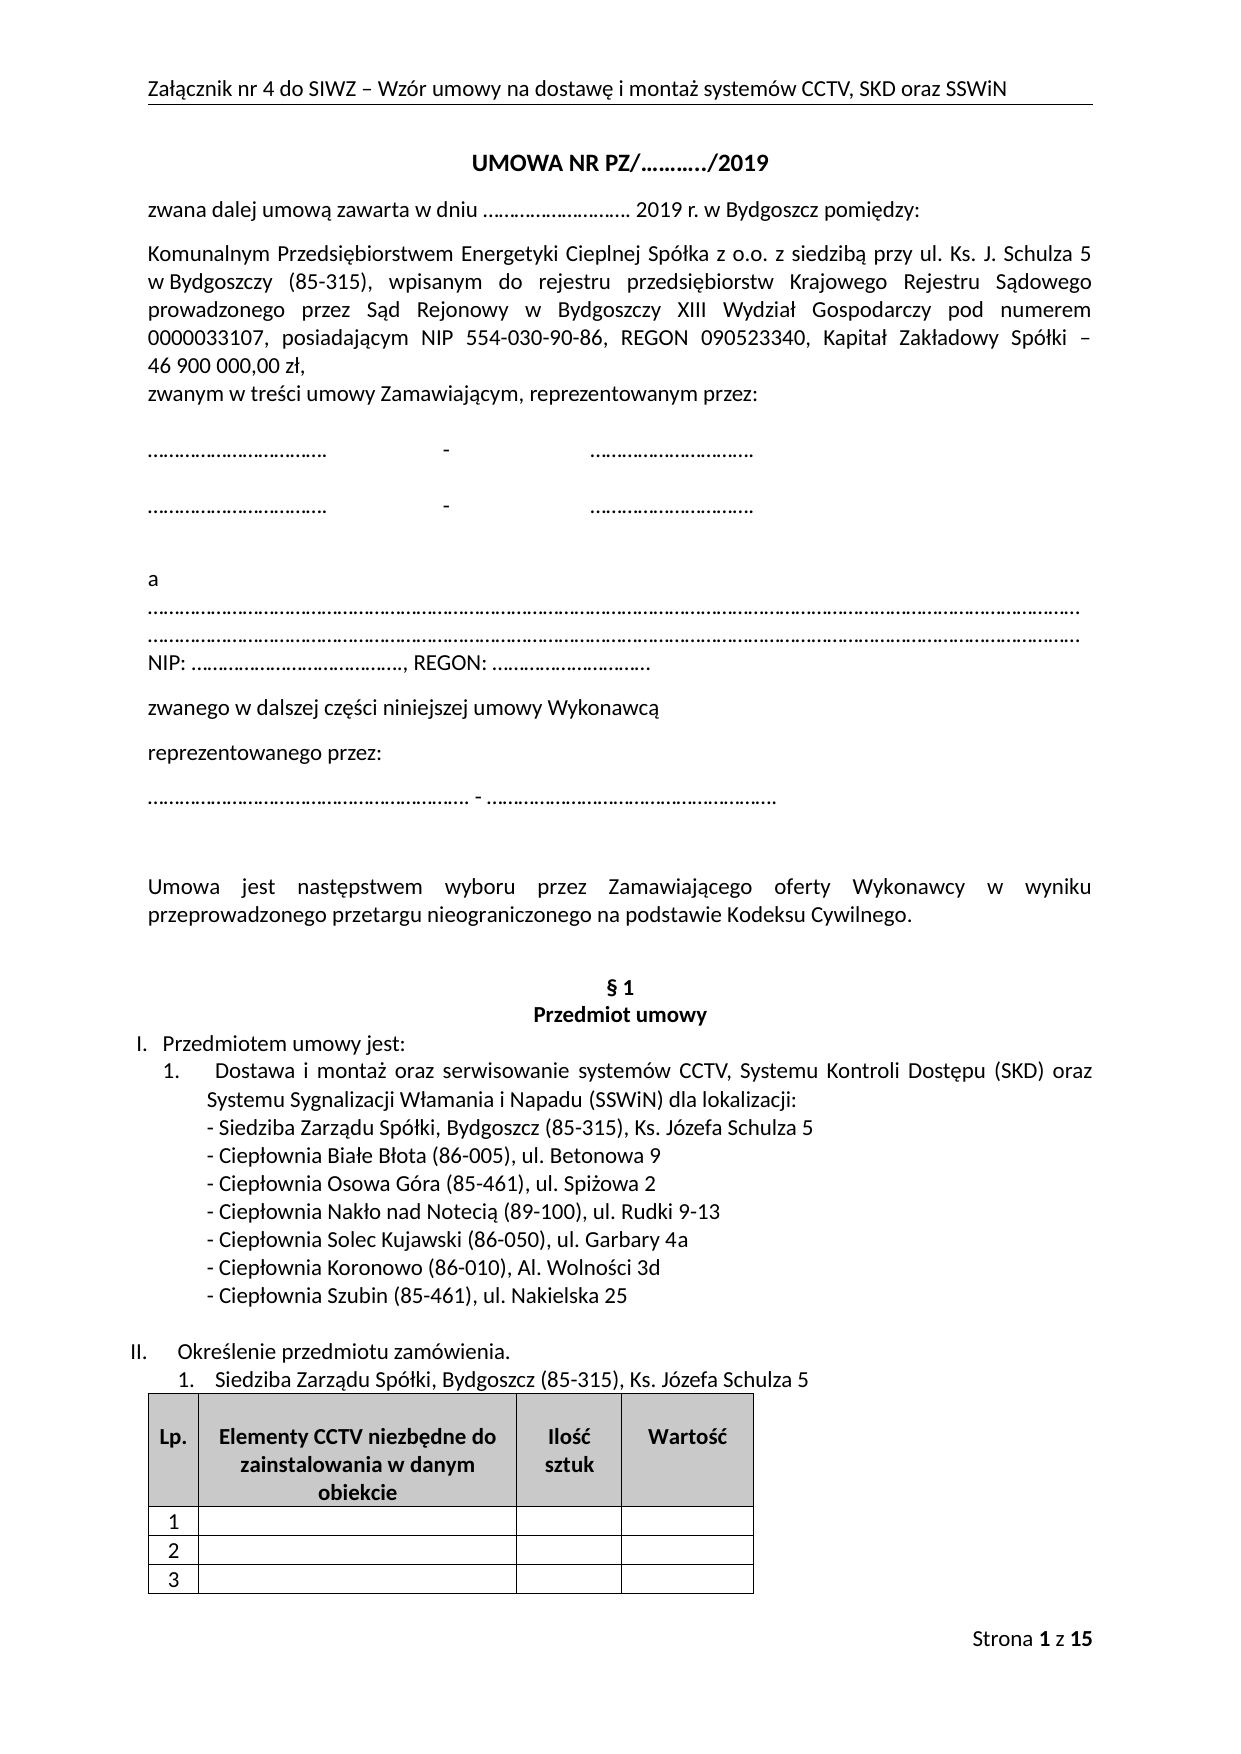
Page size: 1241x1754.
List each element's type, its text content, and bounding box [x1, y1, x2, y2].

text - Ciepłownia Nakło nad Notecią (89-100), ul. Rudki 9-13 [207, 1197, 1093, 1225]
table_cell [199, 1565, 516, 1593]
text zwanym w treści umowy Zamawiającym, reprezentowanym przez: [148, 379, 1093, 408]
text - Ciepłownia Koronowo (86-010), Al. Wolności 3d [207, 1253, 1093, 1281]
table_cell 3 [149, 1565, 198, 1593]
text Przedmiot umowy [148, 1001, 1093, 1029]
text - Ciepłownia Białe Błota (86-005), ul. Betonowa 9 [207, 1141, 1093, 1169]
table_cell [622, 1536, 753, 1564]
text zwanego w dalszej części niniejszej umowy Wykonawcą [148, 693, 1093, 721]
table_header Ilość sztuk [517, 1394, 621, 1506]
text ……………………………………………………. - ………………………………………………. [148, 782, 1093, 811]
list Siedziba Zarządu Spółki, Bydgoszcz (85-315), Ks. Józefa Schulza 5 [177, 1365, 1093, 1393]
text UMOWA NR PZ/………../2019 [148, 148, 1093, 178]
table_cell [622, 1507, 753, 1535]
table_cell [199, 1507, 516, 1535]
text reprezentowanego przez: [148, 738, 1093, 766]
table_header Elementy CCTV niezbędne do zainstalowania w danym obiekcie [199, 1394, 516, 1506]
text Umowa jest następstwem wyboru przez Zamawiającego oferty Wykonawcy w wyniku przeprowadzonego przetargu nieograniczonego na podstawie Kodeksu Cywilnego. [148, 872, 1093, 928]
list Dostawa i montaż oraz serwisowanie systemów CCTV, Systemu Kontroli Dostępu (SKD) oraz Systemu Sygnalizacji Włamania i Napadu (SSWiN) dla lokalizacji: [162, 1057, 1093, 1113]
text - Ciepłownia Osowa Góra (85-461), ul. Spiżowa 2 [207, 1169, 1093, 1197]
text - Ciepłownia Solec Kujawski (86-050), ul. Garbary 4a [207, 1225, 1093, 1253]
text - Siedziba Zarządu Spółki, Bydgoszcz (85-315), Ks. Józefa Schulza 5 [207, 1113, 1093, 1141]
table_header Lp. [149, 1394, 198, 1506]
text Komunalnym Przedsiębiorstwem Energetyki Cieplnej Spółka z o.o. z siedzibą przy ul. Ks. J. Schulza 5 w Bydgoszczy (85-315), wpisanym do rejestru przedsiębiorstw Krajowego Rejestru Sądowego prowadzonego przez Sąd Rejonowy w Bydgoszczy XIII Wydział Gospodarczy pod numerem 0000033107, posiadającym NIP 554-030-90-86, REGON 090523340, Kapitał Zakładowy Spółki – 46 900 000,00 zł, [148, 239, 1093, 379]
table_header Wartość [622, 1394, 753, 1506]
table_cell [517, 1507, 621, 1535]
table_cell [517, 1565, 621, 1593]
table_cell 2 [149, 1536, 198, 1564]
text - Ciepłownia Szubin (85-461), ul. Nakielska 25 [207, 1281, 1093, 1309]
text ……………………………. - …………………………. [148, 492, 1093, 520]
table_cell [199, 1536, 516, 1564]
text ……………………………. - …………………………. [148, 436, 1093, 464]
text a …………………………………………………………………………………………………………………………………………………………………………………………………………………………………………………………………………………………………………………………NIP: …………………………………., REGON: ………………………… [148, 564, 1093, 676]
table_cell [517, 1536, 621, 1564]
list Określenie przedmiotu zamówienia. [148, 1337, 1093, 1365]
table_cell [622, 1565, 753, 1593]
table_cell 1 [149, 1507, 198, 1535]
list Przedmiotem umowy jest: [148, 1029, 1093, 1057]
text § 1 [148, 973, 1093, 1001]
text zwana dalej umową zawarta w dniu ………………………. 2019 r. w Bydgoszcz pomiędzy: [148, 195, 1093, 223]
